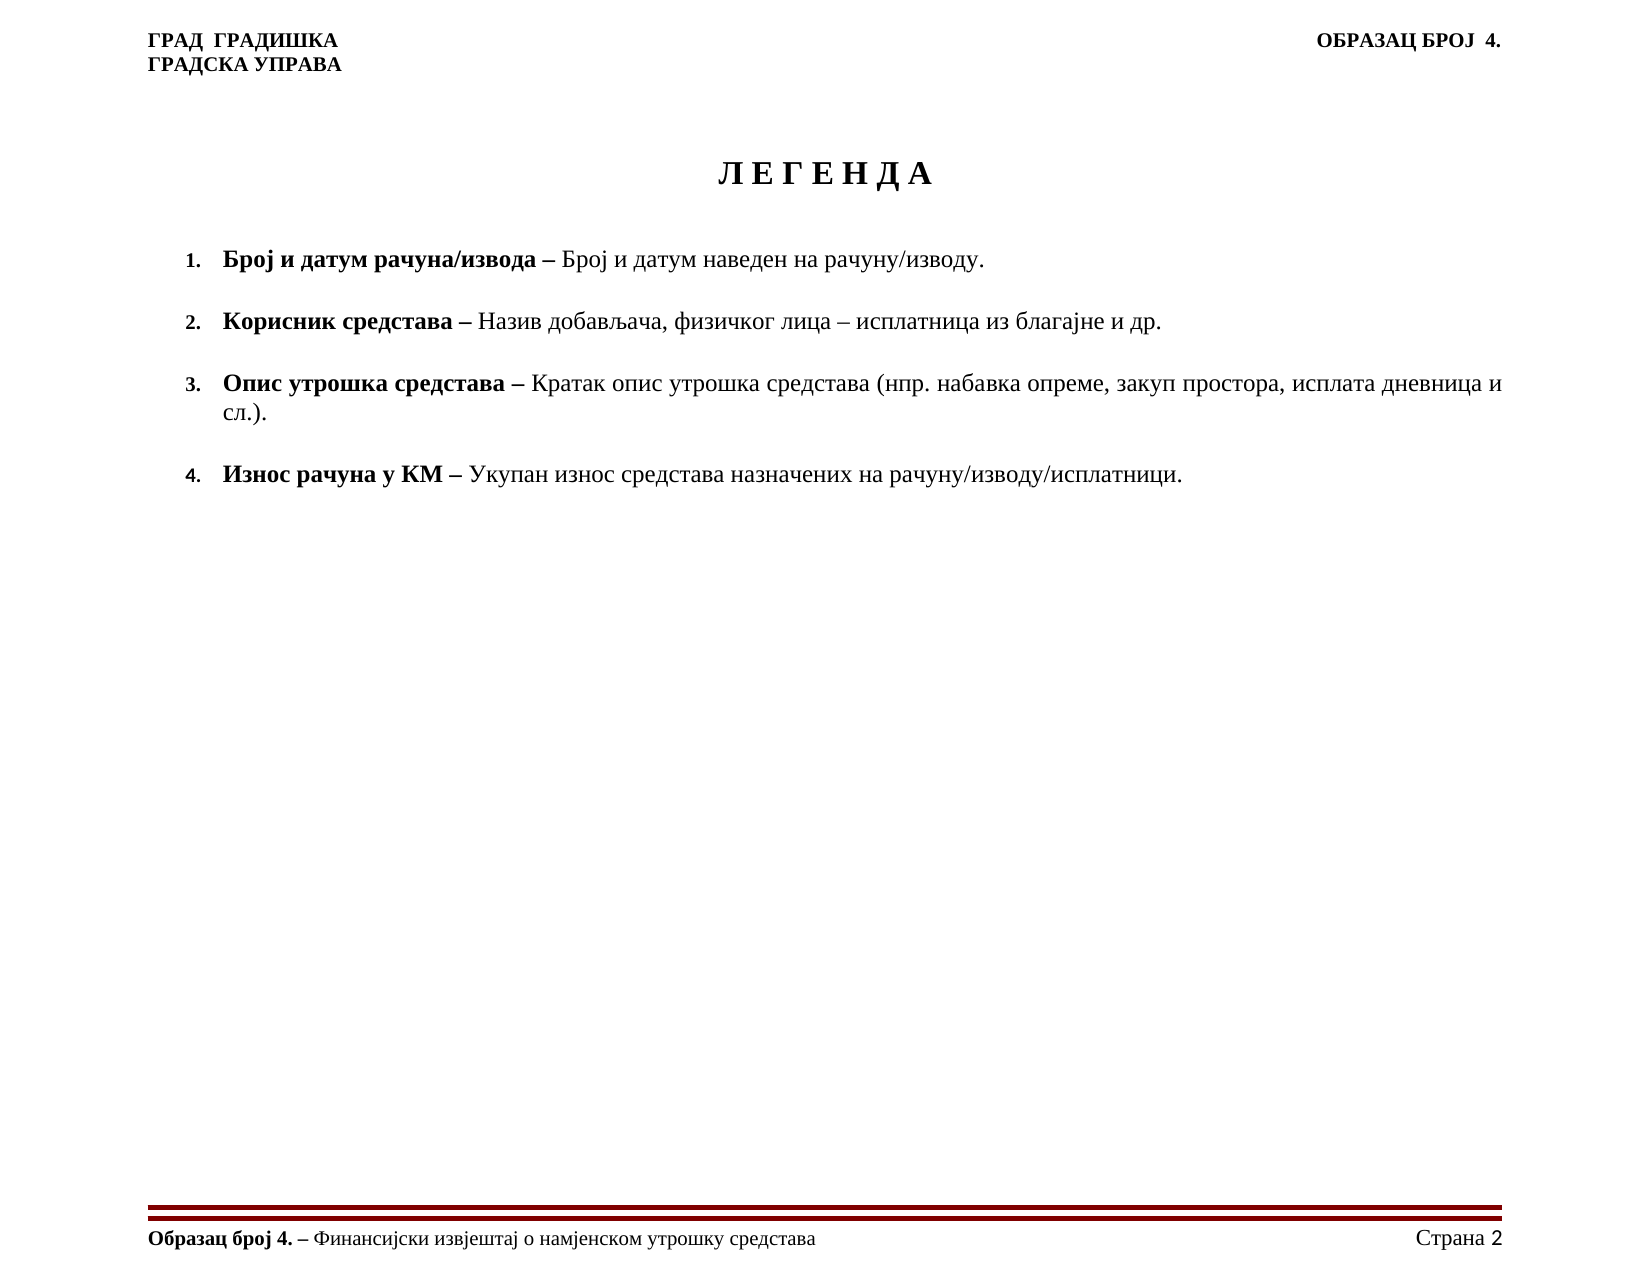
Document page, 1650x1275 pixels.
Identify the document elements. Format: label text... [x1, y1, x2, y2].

list Корисник средстава – Назив добављача, физичког лица – исплатница из благајне и др. [185, 306, 1502, 335]
list Опис утрошка средстава – Кратак опис утрошка средстава (нпр. набавка опреме, закуп простора, исплата дневница и сл.). [185, 368, 1502, 426]
text Л Е Г Е Н Д А [148, 153, 1502, 191]
list Износ рачуна у КМ – Укупан износ средстава назначених на рачуну/изводу/исплатници. [185, 459, 1502, 488]
list Број и датум рачуна/извода – Број и датум наведен на рачуну/изводу. [185, 244, 1502, 273]
